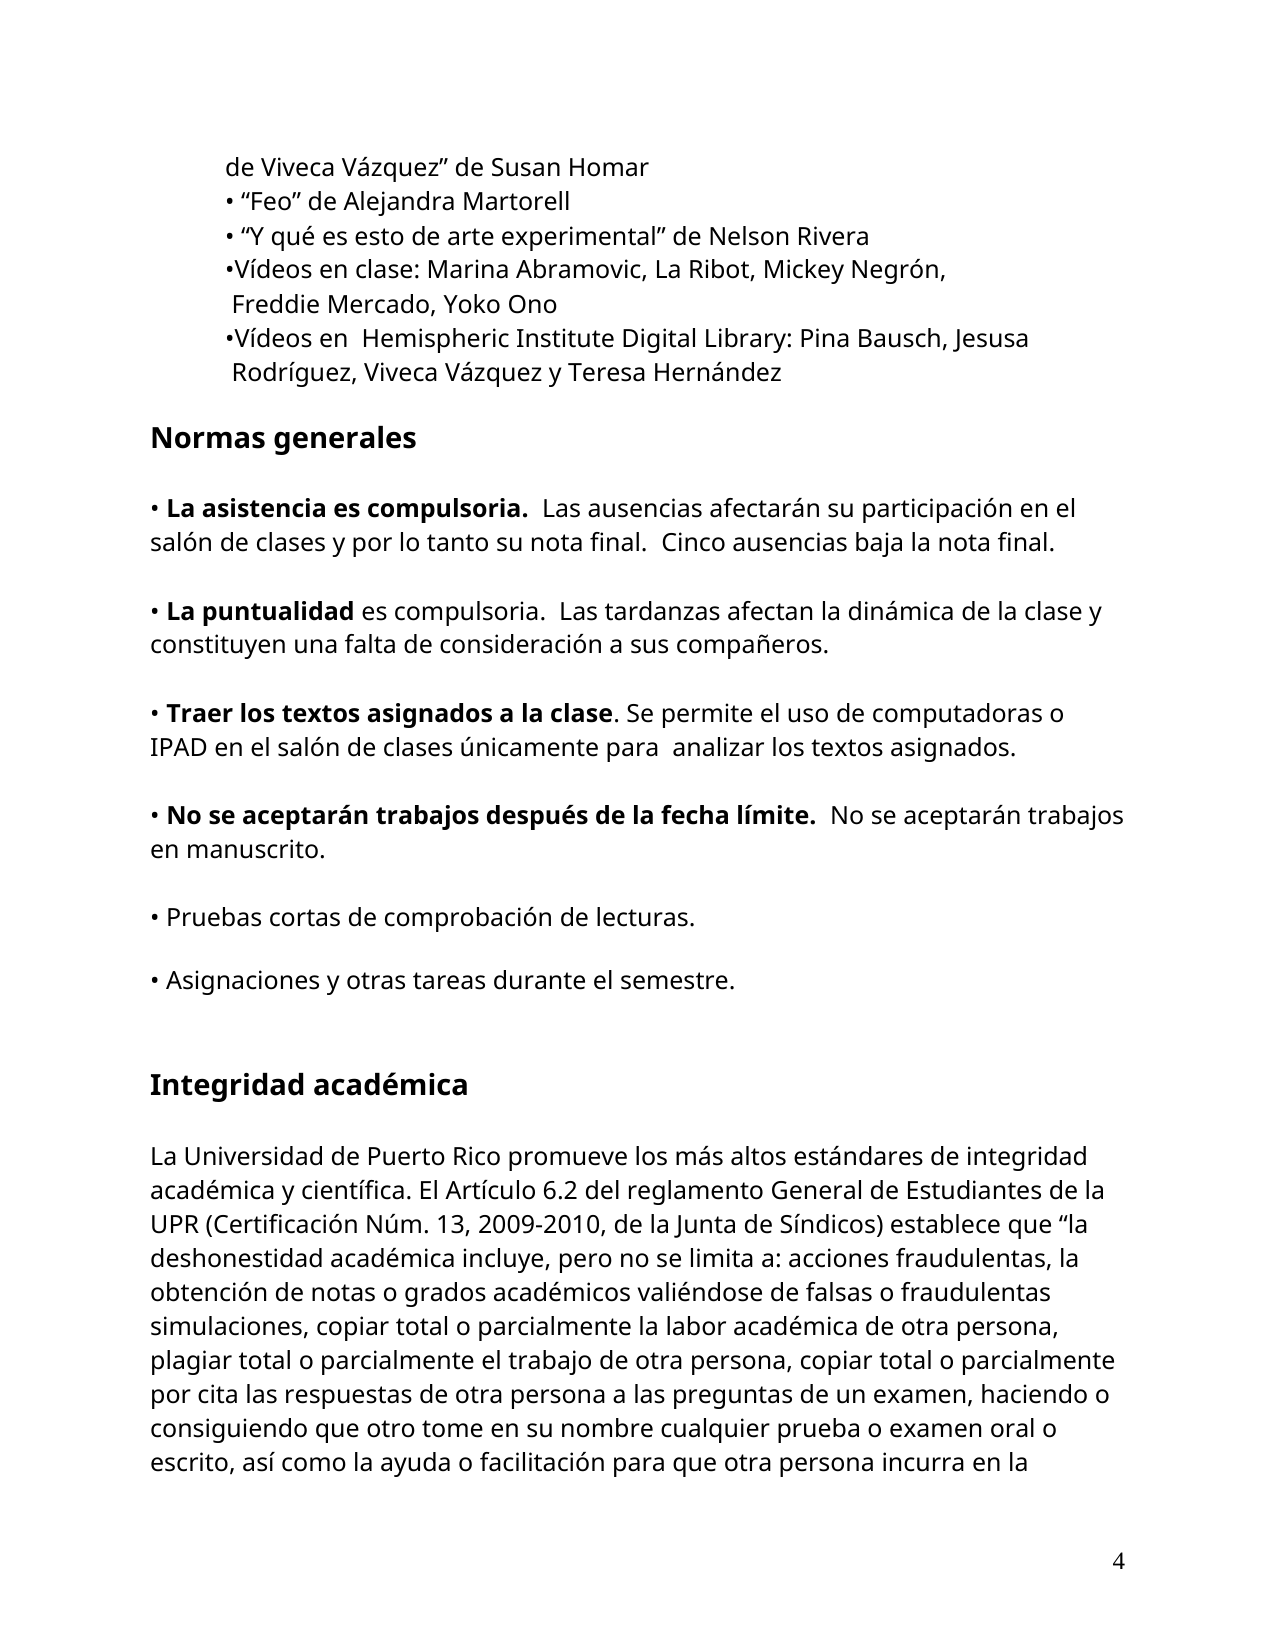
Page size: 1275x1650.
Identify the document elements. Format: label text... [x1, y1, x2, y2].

text • No se aceptarán trabajos después de la fecha límite. No se aceptarán trabajos en manuscrito. [150, 797, 1125, 866]
text • La puntualidad es compulsoria. Las tardanzas afectan la dinámica de la clase y constituyen una falta de consideración a sus compañeros. [150, 593, 1125, 661]
text •Vídeos en clase: Marina Abramovic, La Ribot, Mickey Negrón, [150, 252, 1125, 286]
text Integridad académica [150, 1065, 1125, 1104]
text Normas generales [150, 417, 1125, 457]
text • La asistencia es compulsoria. Las ausencias afectarán su participación en el salón de clases y por lo tanto su nota final. Cinco ausencias baja la nota final. [150, 491, 1125, 559]
text • Asignaciones y otras tareas durante el semestre. [150, 962, 1125, 997]
text de Viveca Vázquez” de Susan Homar [150, 150, 1125, 184]
text Freddie Mercado, Yoko Ono [150, 286, 1125, 320]
text • “Y qué es esto de arte experimental” de Nelson Rivera [150, 218, 1125, 252]
text • Pruebas cortas de comprobación de lecturas. [150, 900, 1125, 934]
text • Traer los textos asignados a la clase. Se permite el uso de computadoras o IPAD en el salón de clases únicamente para analizar los textos asignados. [150, 695, 1125, 763]
text •Vídeos en Hemispheric Institute Digital Library: Pina Bausch, Jesusa [150, 320, 1125, 354]
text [150, 1138, 1125, 1479]
text • “Feo” de Alejandra Martorell [150, 184, 1125, 218]
text Rodríguez, Viveca Vázquez y Teresa Hernández [150, 354, 1125, 388]
